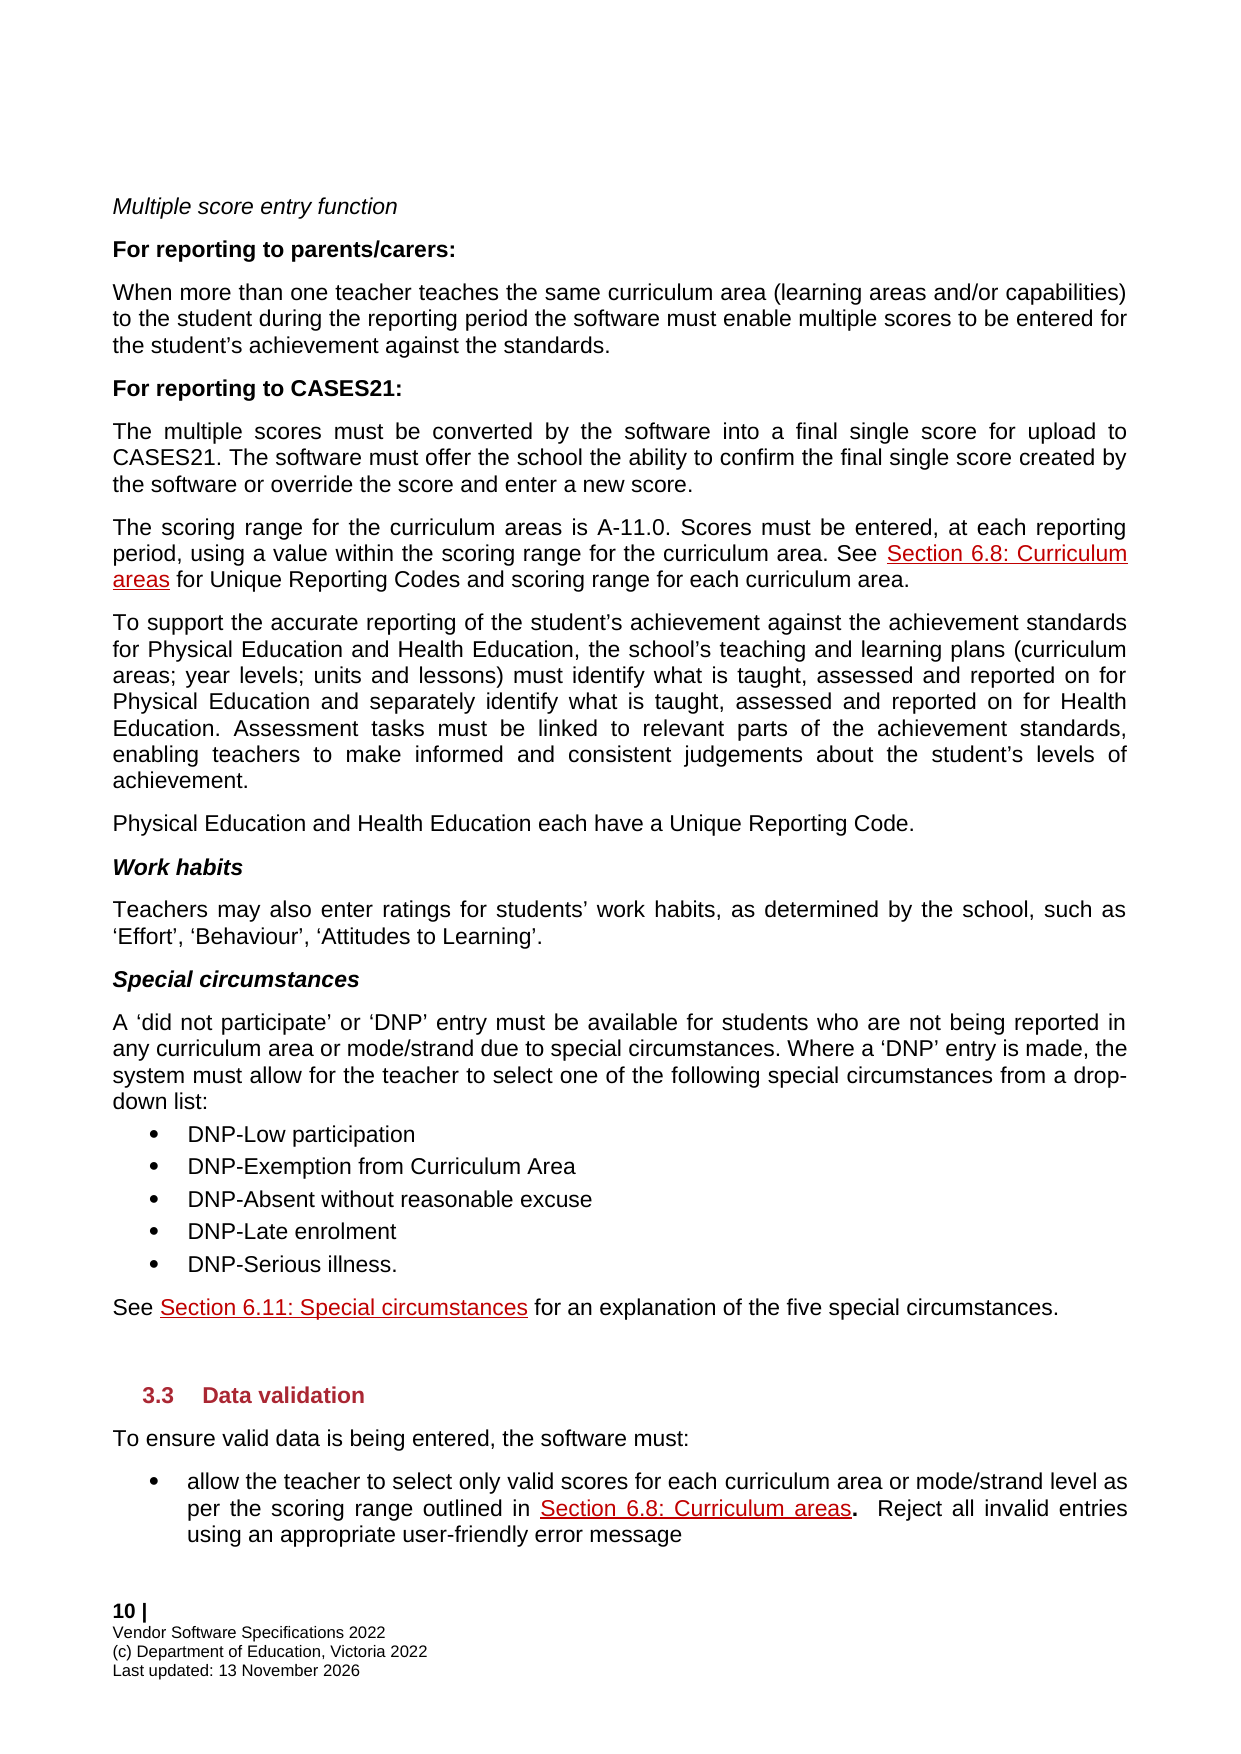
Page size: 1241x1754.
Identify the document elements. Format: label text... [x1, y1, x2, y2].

text A ‘did not participate’ or ‘DNP’ entry must be available for students who are not being reported in any curriculum area or mode/strand due to special circumstances. Where a ‘DNP’ entry is made, the system must allow for the teacher to select one of the following special circumstances from a drop-down list: [112, 1009, 1128, 1114]
text The scoring range for the curriculum areas is A-11.0. Scores must be entered, at each reporting period, using a value within the scoring range for the curriculum area. See Section 6.8: Curriculum areas for Unique Reporting Codes and scoring range for each curriculum area. [112, 513, 1128, 593]
text To support the accurate reporting of the student’s achievement against the achievement standards for Physical Education and Health Education, the school’s teaching and learning plans (curriculum areas; year levels; units and lessons) must identify what is taught, assessed and reported on for Physical Education and separately identify what is taught, assessed and reported on for Health Education. Assessment tasks must be linked to relevant parts of the achievement standards, enabling teachers to make informed and consistent judgements about the student’s levels of achievement. [112, 609, 1128, 794]
text See Section 6.11: Special circumstances for an explanation of the five special circumstances. [112, 1294, 1128, 1320]
text For reporting to CASES21: [112, 375, 1128, 401]
text Physical Education and Health Education each have a Unique Reporting Code. [112, 810, 1128, 837]
text The multiple scores must be converted by the software into a final single score for upload to CASES21. The software must offer the school the ability to confirm the final single score created by the software or override the score and enter a new score. [112, 418, 1128, 497]
subtitle Work habits [112, 853, 1128, 880]
text Teachers may also enter ratings for students’ work habits, as determined by the school, such as ‘Effort’, ‘Behaviour’, ‘Attitudes to Learning’. [112, 896, 1128, 949]
text To ensure valid data is being entered, the software must: [112, 1425, 1128, 1451]
subtitle Data validation [142, 1382, 1128, 1408]
text When more than one teacher teaches the same curriculum area (learning areas and/or capabilities) to the student during the reporting period the software must enable multiple scores to be entered for the student’s achievement against the standards. [112, 279, 1128, 358]
text Multiple score entry function [112, 193, 1128, 219]
list DNP-Serious illness. [150, 1251, 1128, 1277]
list DNP-Late enrolment [150, 1218, 1128, 1245]
list DNP-Absent without reasonable excuse [150, 1186, 1128, 1212]
list DNP-Exemption from Curriculum Area [150, 1153, 1128, 1179]
text For reporting to parents/carers: [112, 236, 1128, 262]
list allow the teacher to select only valid scores for each curriculum area or mode/strand level as per the scoring range outlined in Section 6.8: Curriculum areas. Reject all invalid entries using an appropriate user-friendly error message [150, 1468, 1128, 1547]
subtitle Special circumstances [112, 966, 1128, 992]
list DNP-Low participation [150, 1121, 1128, 1147]
